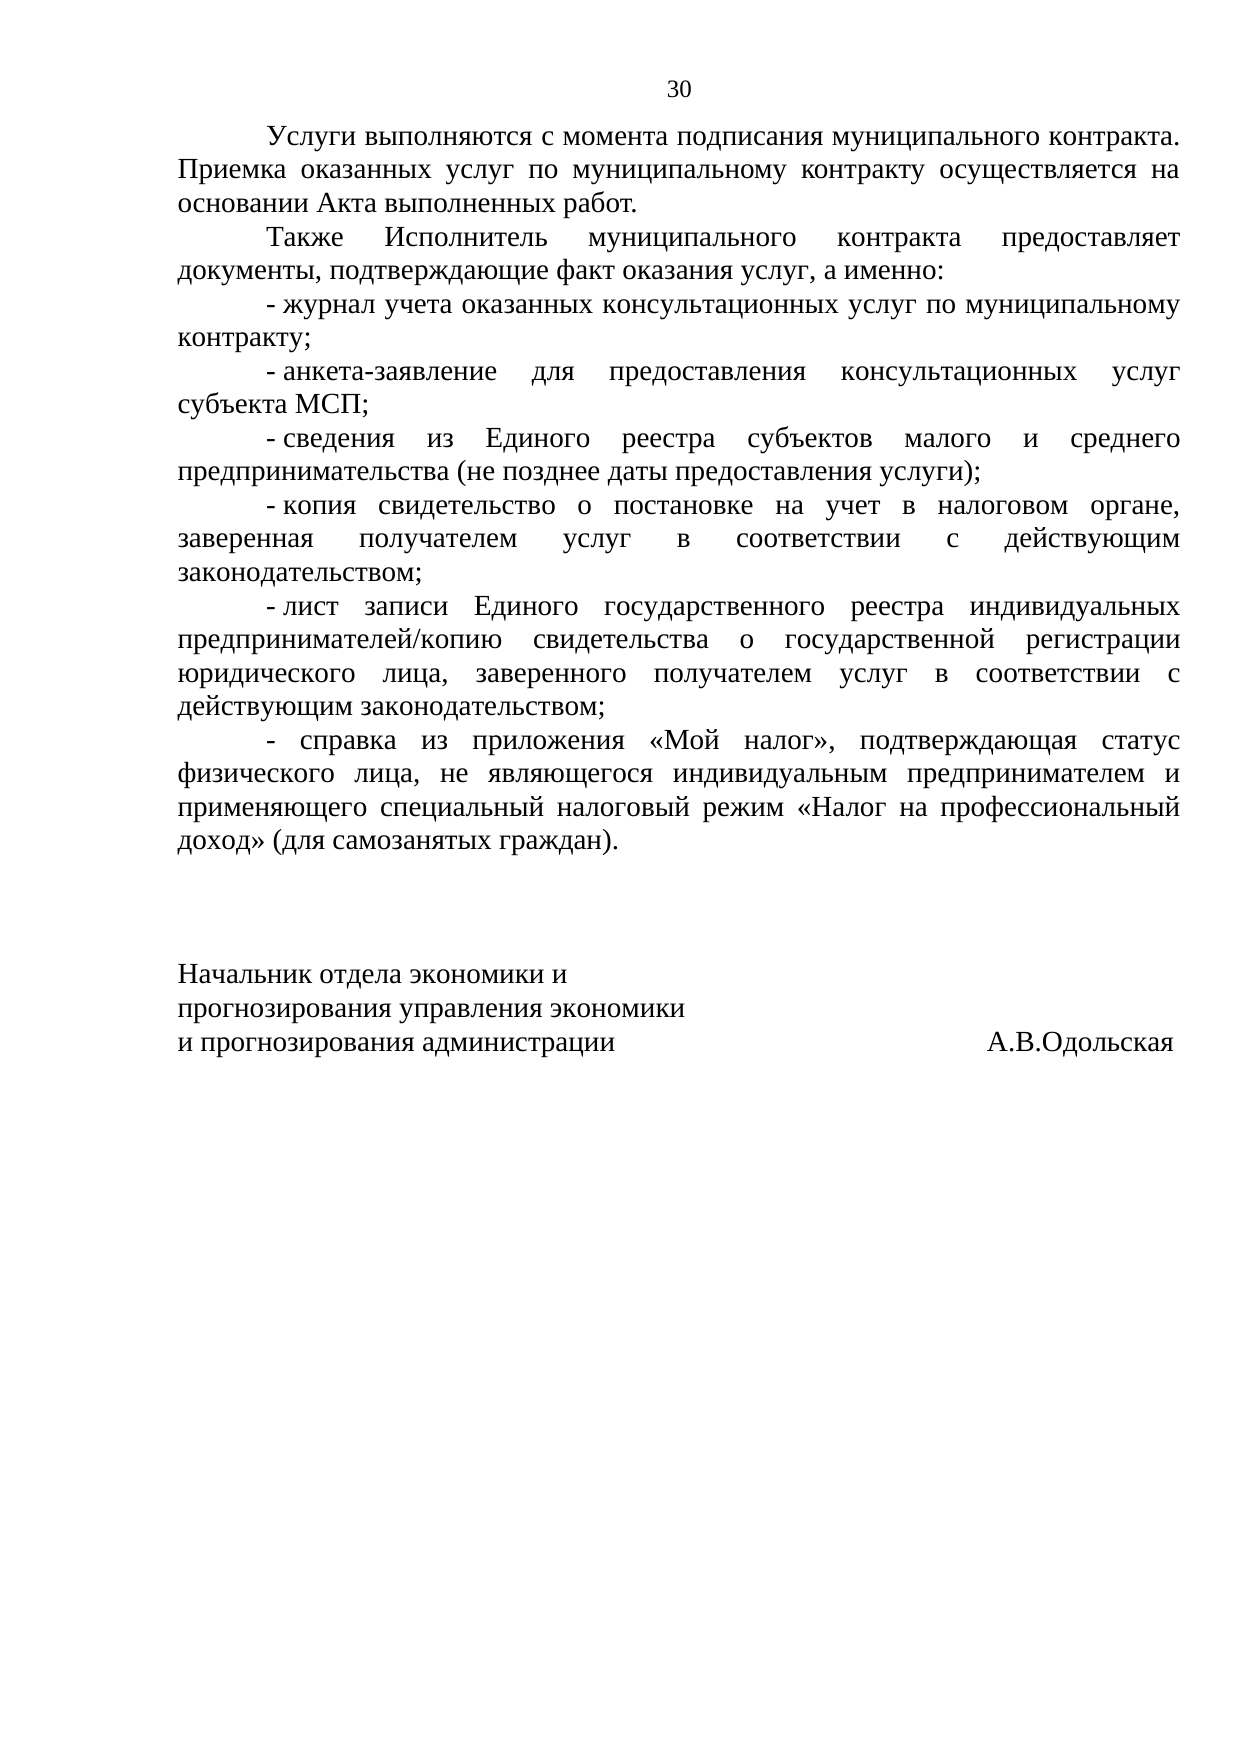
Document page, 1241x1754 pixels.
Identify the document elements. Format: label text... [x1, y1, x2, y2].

text - копия свидетельство о постановке на учет в налоговом органе, заверенная получателем услуг в соответствии с действующим законодательством; [177, 487, 1181, 588]
text - журнал учета оказанных консультационных услуг по муниципальному контракту; [177, 286, 1181, 353]
text - анкета-заявление для предоставления консультационных услуг субъекта МСП; [177, 353, 1181, 420]
text - сведения из Единого реестра субъектов малого и среднего предпринимательства (не позднее даты предоставления услуги); [177, 420, 1181, 487]
text - справка из приложения «Мой налог», подтверждающая статус физического лица, не являющегося индивидуальным предпринимателем и применяющего специальный налоговый режим «Налог на профессиональный доход» (для самозанятых граждан). [177, 722, 1181, 856]
text прогнозирования управления экономики [177, 990, 1181, 1024]
text Также Исполнитель муниципального контракта предоставляет документы, подтверждающие факт оказания услуг, а именно: [177, 219, 1181, 286]
text Начальник отдела экономики и [177, 957, 1181, 990]
text Услуги выполняются с момента подписания муниципального контракта. Приемка оказанных услуг по муниципальному контракту осуществляется на основании Акта выполненных работ. [177, 118, 1181, 219]
text - лист записи Единого государственного реестра индивидуальных предпринимателей/копию свидетельства о государственной регистрации юридического лица, заверенного получателем услуг в соответствии с действующим законодательством; [177, 588, 1181, 722]
text и прогнозирования администрации А.В.Одольская [177, 1024, 1181, 1057]
